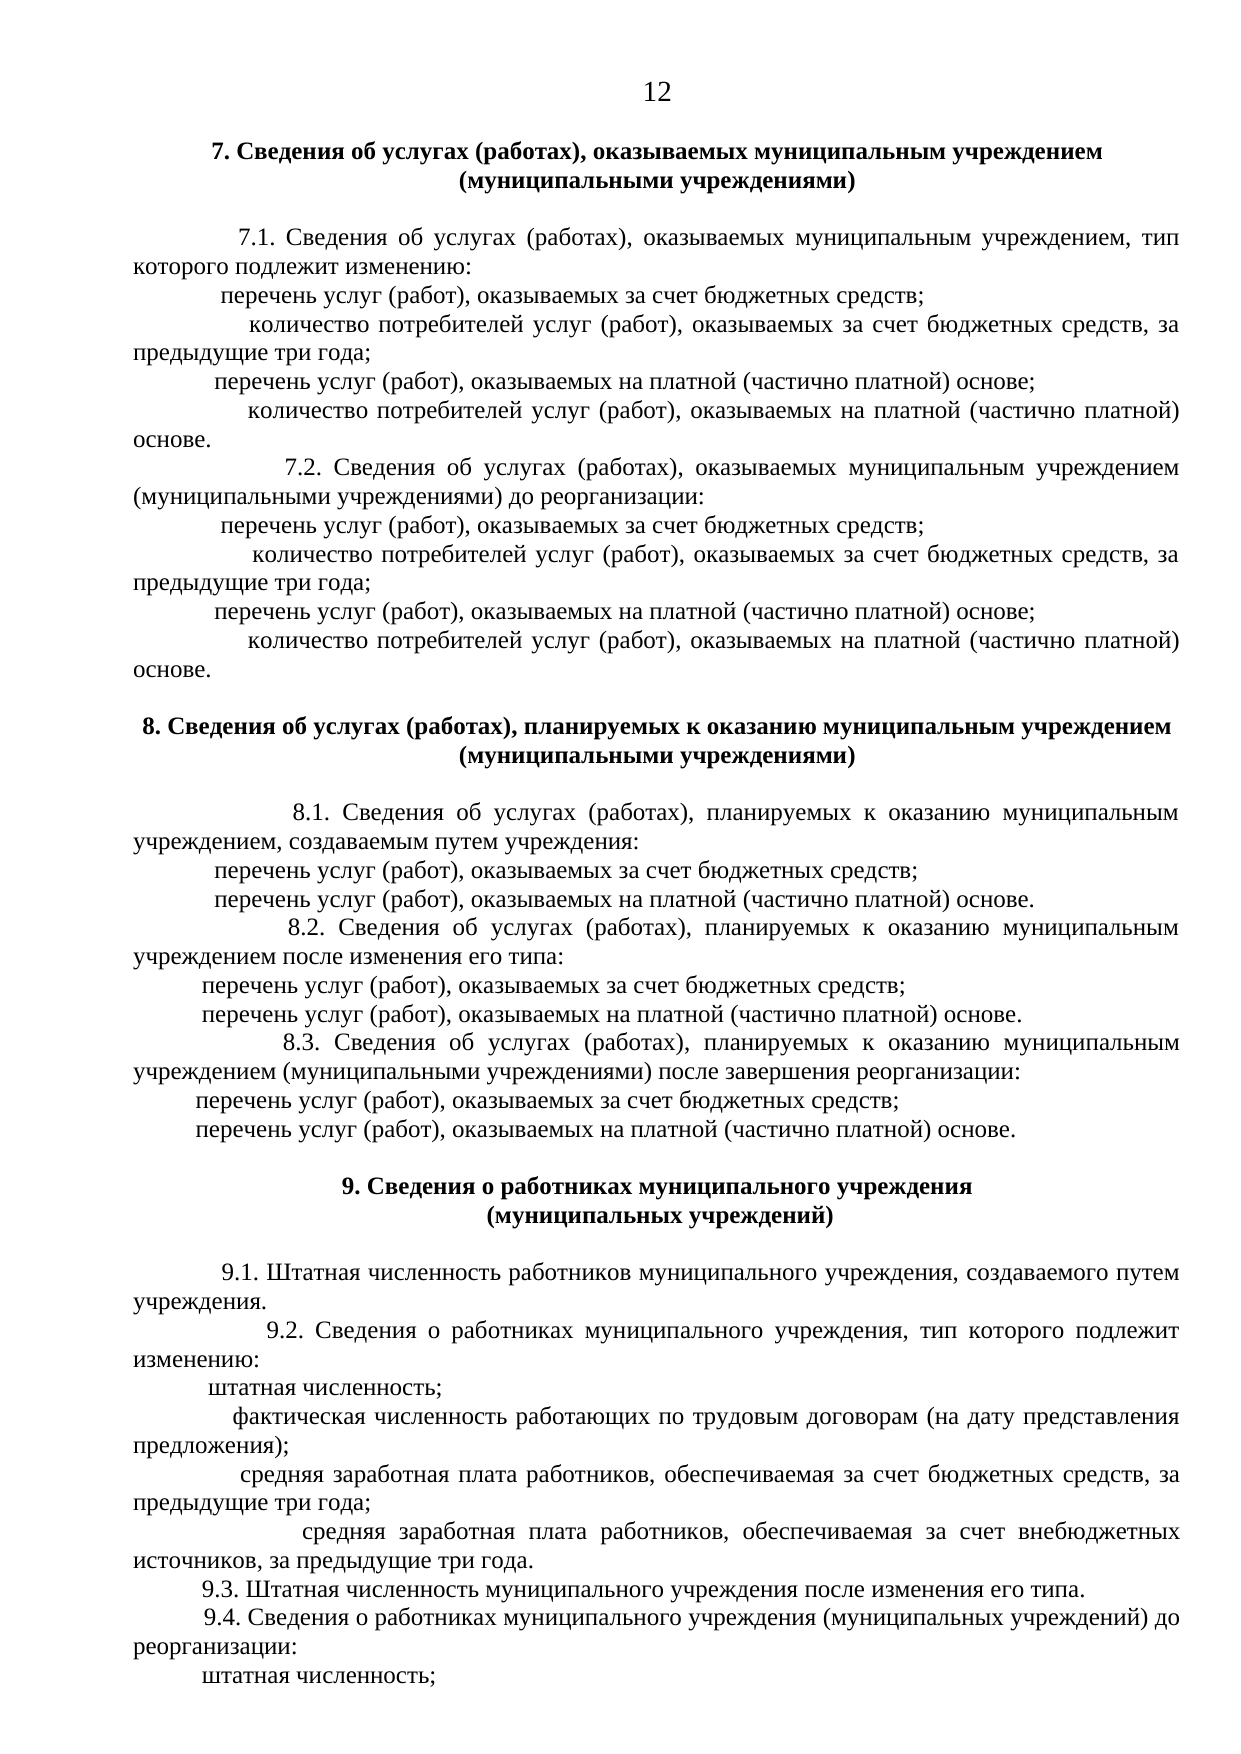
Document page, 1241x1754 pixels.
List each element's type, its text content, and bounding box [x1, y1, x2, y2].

text 7.2. Сведения об услугах (работах), оказываемых муниципальным учреждением (муниципальными учреждениями) до реорганизации: [133, 452, 1181, 510]
text средняя заработная плата работников, обеспечиваемая за счет бюджетных средств, за предыдущие три года; [133, 1459, 1181, 1516]
text 7.1. Сведения об услугах (работах), оказываемых муниципальным учреждением, тип которого подлежит изменению: [133, 222, 1181, 280]
text штатная численность; [133, 1372, 1181, 1401]
text 7. Сведения об услугах (работах), оказываемых муниципальным учреждением (муниципальными учреждениями) [133, 136, 1181, 194]
text перечень услуг (работ), оказываемых на платной (частично платной) основе. [133, 1114, 1181, 1142]
text перечень услуг (работ), оказываемых за счет бюджетных средств; [133, 970, 1181, 999]
text количество потребителей услуг (работ), оказываемых за счет бюджетных средств, за предыдущие три года; [133, 309, 1181, 366]
text 9.3. Штатная численность муниципального учреждения после изменения его типа. [133, 1574, 1181, 1602]
text 8. Сведения об услугах (работах), планируемых к оказанию муниципальным учреждением (муниципальными учреждениями) [133, 711, 1181, 769]
text количество потребителей услуг (работ), оказываемых на платной (частично платной) основе. [133, 625, 1181, 682]
text перечень услуг (работ), оказываемых за счет бюджетных средств; [133, 1085, 1181, 1114]
text перечень услуг (работ), оказываемых на платной (частично платной) основе; [133, 596, 1181, 625]
text количество потребителей услуг (работ), оказываемых на платной (частично платной) основе. [133, 395, 1181, 452]
text перечень услуг (работ), оказываемых за счет бюджетных средств; [133, 280, 1181, 309]
text перечень услуг (работ), оказываемых за счет бюджетных средств; [133, 855, 1181, 884]
text перечень услуг (работ), оказываемых на платной (частично платной) основе. [133, 999, 1181, 1027]
text 9.1. Штатная численность работников муниципального учреждения, создаваемого путем учреждения. [133, 1257, 1181, 1315]
text 8.2. Сведения об услугах (работах), планируемых к оказанию муниципальным учреждением после изменения его типа: [133, 912, 1181, 970]
text перечень услуг (работ), оказываемых на платной (частично платной) основе; [133, 366, 1181, 395]
text количество потребителей услуг (работ), оказываемых за счет бюджетных средств, за предыдущие три года; [133, 539, 1181, 596]
text средняя заработная плата работников, обеспечиваемая за счет внебюджетных источников, за предыдущие три года. [133, 1516, 1181, 1574]
text 8.3. Сведения об услугах (работах), планируемых к оказанию муниципальным учреждением (муниципальными учреждениями) после завершения реорганизации: [133, 1027, 1181, 1085]
text (муниципальных учреждений) [133, 1200, 1181, 1229]
text перечень услуг (работ), оказываемых на платной (частично платной) основе. [133, 884, 1181, 912]
text штатная численность; [133, 1660, 1181, 1689]
text 9. Сведения о работниках муниципального учреждения [133, 1171, 1181, 1200]
text 9.4. Сведения о работниках муниципального учреждения (муниципальных учреждений) до реорганизации: [133, 1602, 1181, 1660]
text фактическая численность работающих по трудовым договорам (на дату представления предложения); [133, 1401, 1181, 1459]
text перечень услуг (работ), оказываемых за счет бюджетных средств; [133, 510, 1181, 539]
text 9.2. Сведения о работниках муниципального учреждения, тип которого подлежит изменению: [133, 1315, 1181, 1372]
text 8.1. Сведения об услугах (работах), планируемых к оказанию муниципальным учреждением, создаваемым путем учреждения: [133, 797, 1181, 855]
